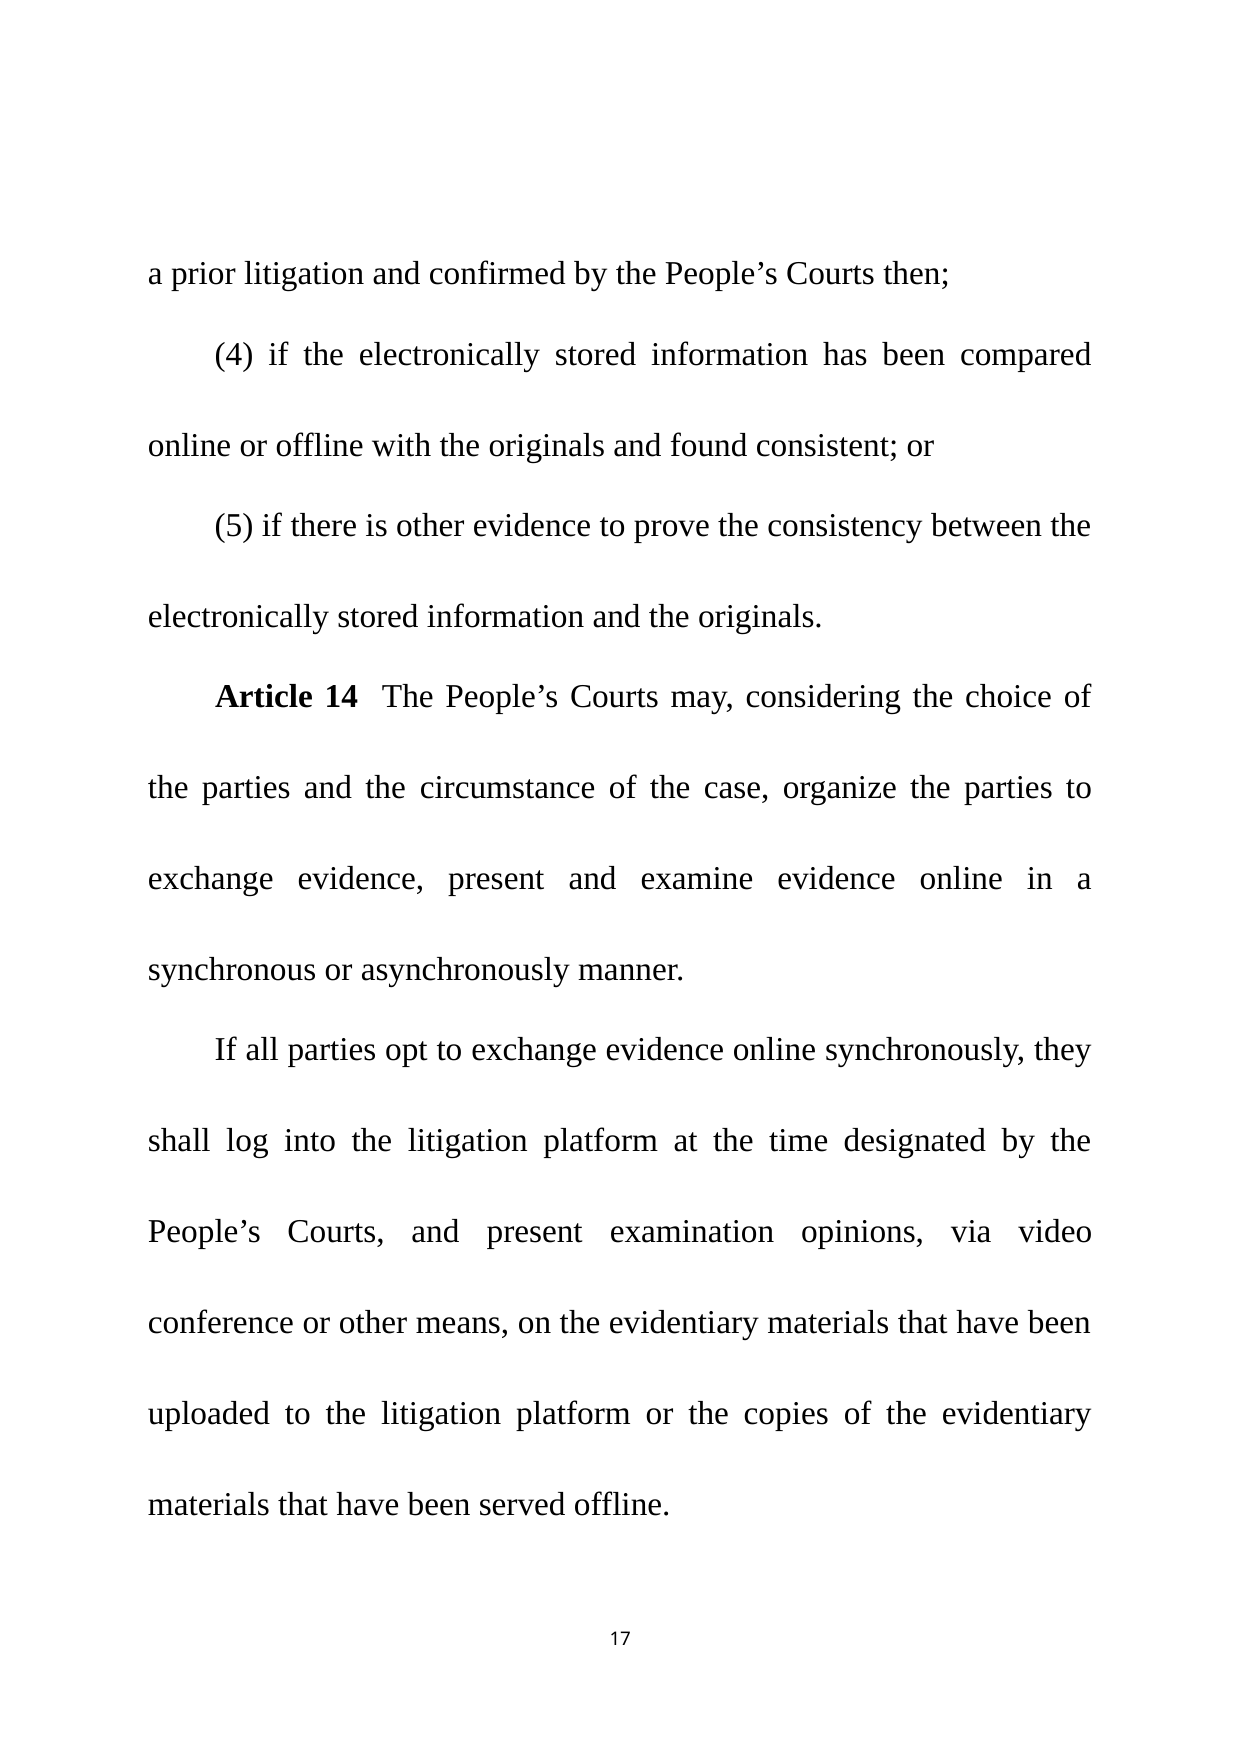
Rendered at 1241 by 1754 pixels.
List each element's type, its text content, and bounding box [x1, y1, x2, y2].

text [148, 240, 1092, 305]
text (5) if there is other evidence to prove the consistency between the electronically stored information and the originals. [148, 492, 1092, 648]
text (4) if the electronically stored information has been compared online or offline with the originals and found consistent; or [148, 321, 1092, 476]
text If all parties opt to exchange evidence online synchronously, they shall log into the litigation platform at the time designated by the People’s Courts, and present examination opinions, via video conference or other means, on the evidentiary materials that have been uploaded to the litigation platform or the copies of the evidentiary materials that have been served offline. [148, 1016, 1092, 1536]
text Article 14 The People’s Courts may, considering the choice of the parties and the circumstance of the case, organize the parties to exchange evidence, present and examine evidence online in a synchronous or asynchronously manner. [148, 663, 1092, 1001]
